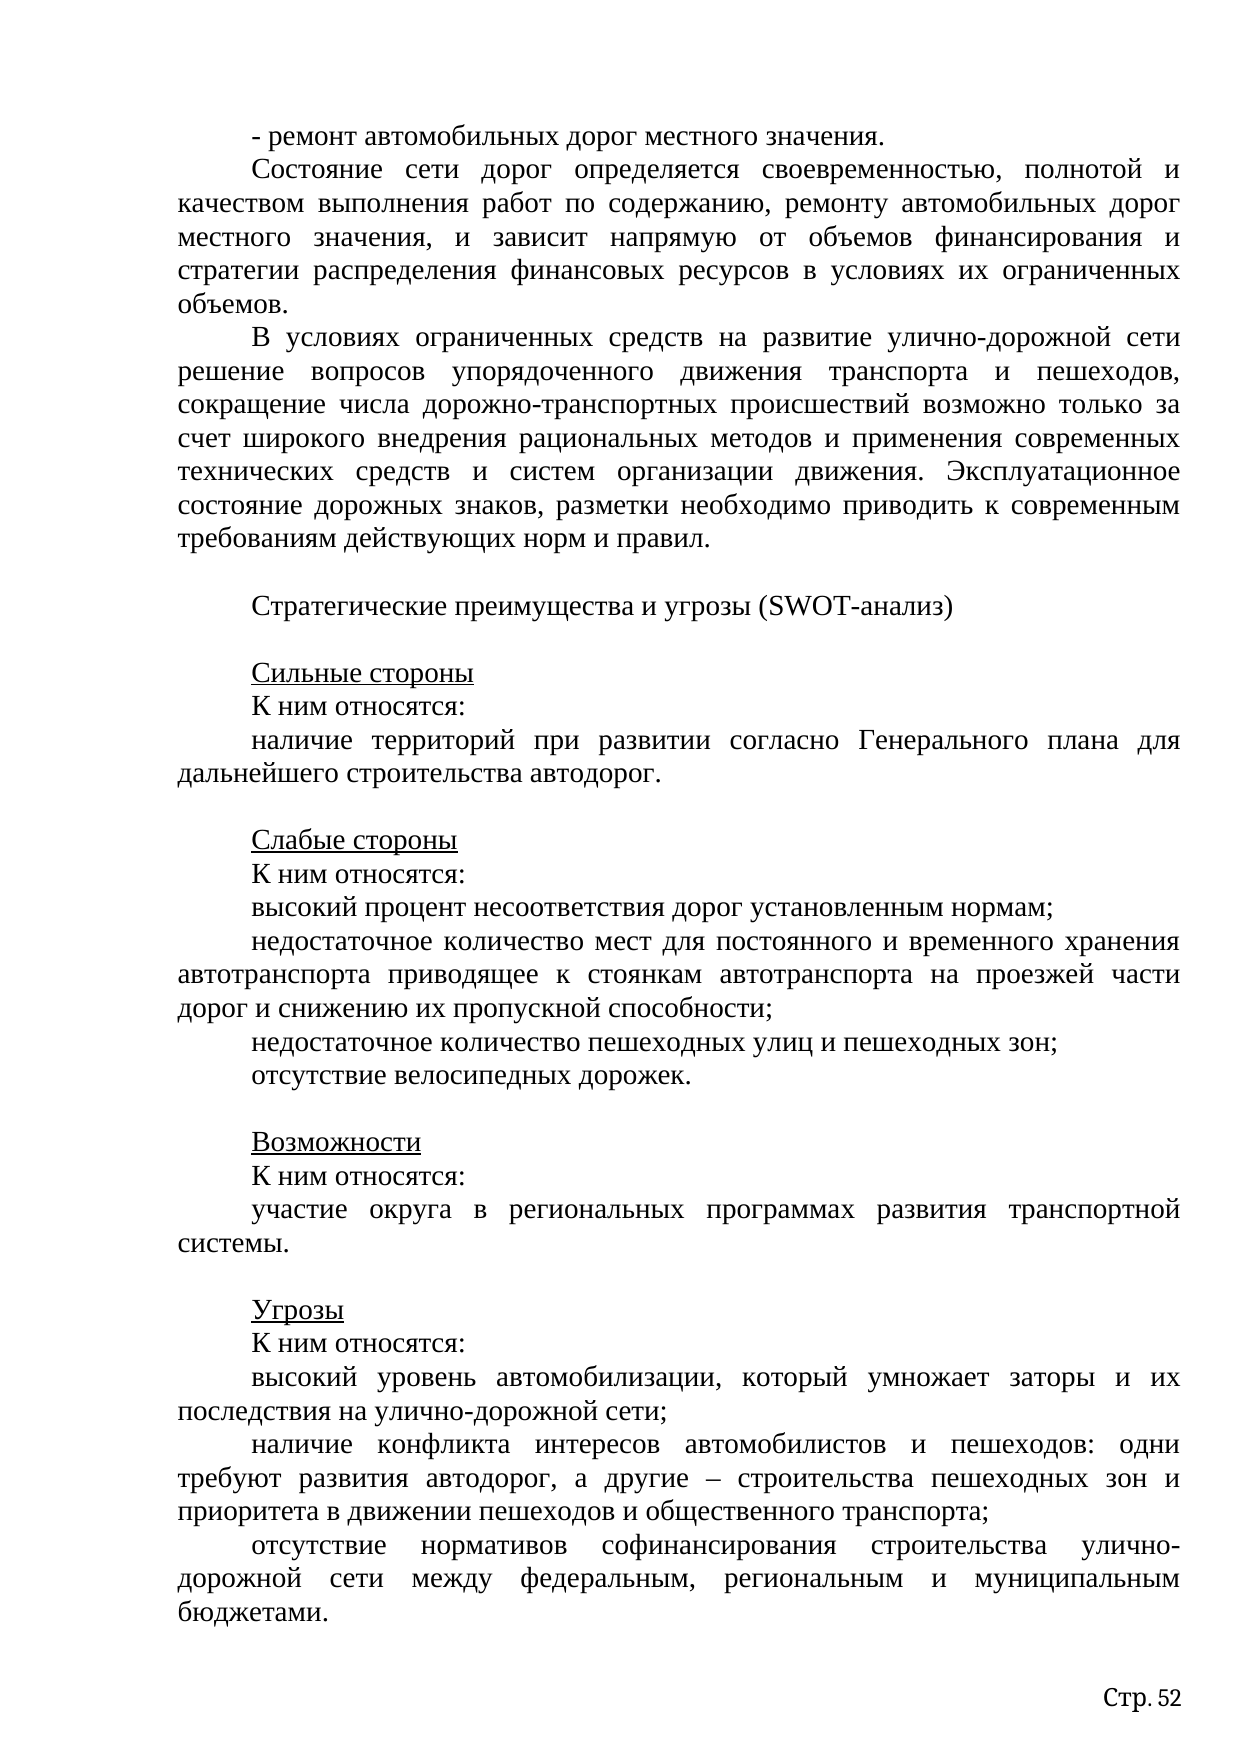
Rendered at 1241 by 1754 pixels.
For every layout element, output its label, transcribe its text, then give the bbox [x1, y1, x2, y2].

text Возможности [177, 1124, 1181, 1158]
text недостаточное количество пешеходных улиц и пешеходных зон; [177, 1024, 1181, 1057]
text наличие территорий при развитии согласно Генерального плана для дальнейшего строительства автодорог. [177, 722, 1181, 789]
text отсутствие нормативов софинансирования строительства улично-дорожной сети между федеральным, региональным и муниципальным бюджетами. [177, 1527, 1181, 1627]
text наличие конфликта интересов автомобилистов и пешеходов: одни требуют развития автодорог, а другие – строительства пешеходных зон и приоритета в движении пешеходов и общественного транспорта; [177, 1426, 1181, 1527]
text К ним относятся: [177, 688, 1181, 722]
text отсутствие велосипедных дорожек. [177, 1057, 1181, 1091]
text Состояние сети дорог определяется своевременностью, полнотой и качеством выполнения работ по содержанию, ремонту автомобильных дорог местного значения, и зависит напрямую от объемов финансирования и стратегии распределения финансовых ресурсов в условиях их ограниченных объемов. [177, 152, 1181, 319]
text Сильные стороны [177, 655, 1181, 688]
text недостаточное количество мест для постоянного и временного хранения автотранспорта приводящее к стоянкам автотранспорта на проезжей части дорог и снижению их пропускной способности; [177, 923, 1181, 1024]
text Угрозы [177, 1292, 1181, 1326]
text Стратегические преимущества и угрозы (SWOT-анализ) [177, 588, 1181, 621]
text высокий уровень автомобилизации, который умножает заторы и их последствия на улично-дорожной сети; [177, 1359, 1181, 1426]
text К ним относятся: [177, 1158, 1181, 1191]
text К ним относятся: [177, 1326, 1181, 1359]
text высокий процент несоответствия дорог установленным нормам; [177, 889, 1181, 923]
text Слабые стороны [177, 822, 1181, 856]
text К ним относятся: [177, 856, 1181, 889]
text В условиях ограниченных средств на развитие улично-дорожной сети решение вопросов упорядоченного движения транспорта и пешеходов, сокращение числа дорожно-транспортных происшествий возможно только за счет широкого внедрения рациональных методов и применения современных технических средств и систем организации движения. Эксплуатационное состояние дорожных знаков, разметки необходимо приводить к современным требованиям действующих норм и правил. [177, 319, 1181, 554]
text участие округа в региональных программах развития транспортной системы. [177, 1191, 1181, 1258]
text - ремонт автомобильных дорог местного значения. [177, 118, 1181, 152]
